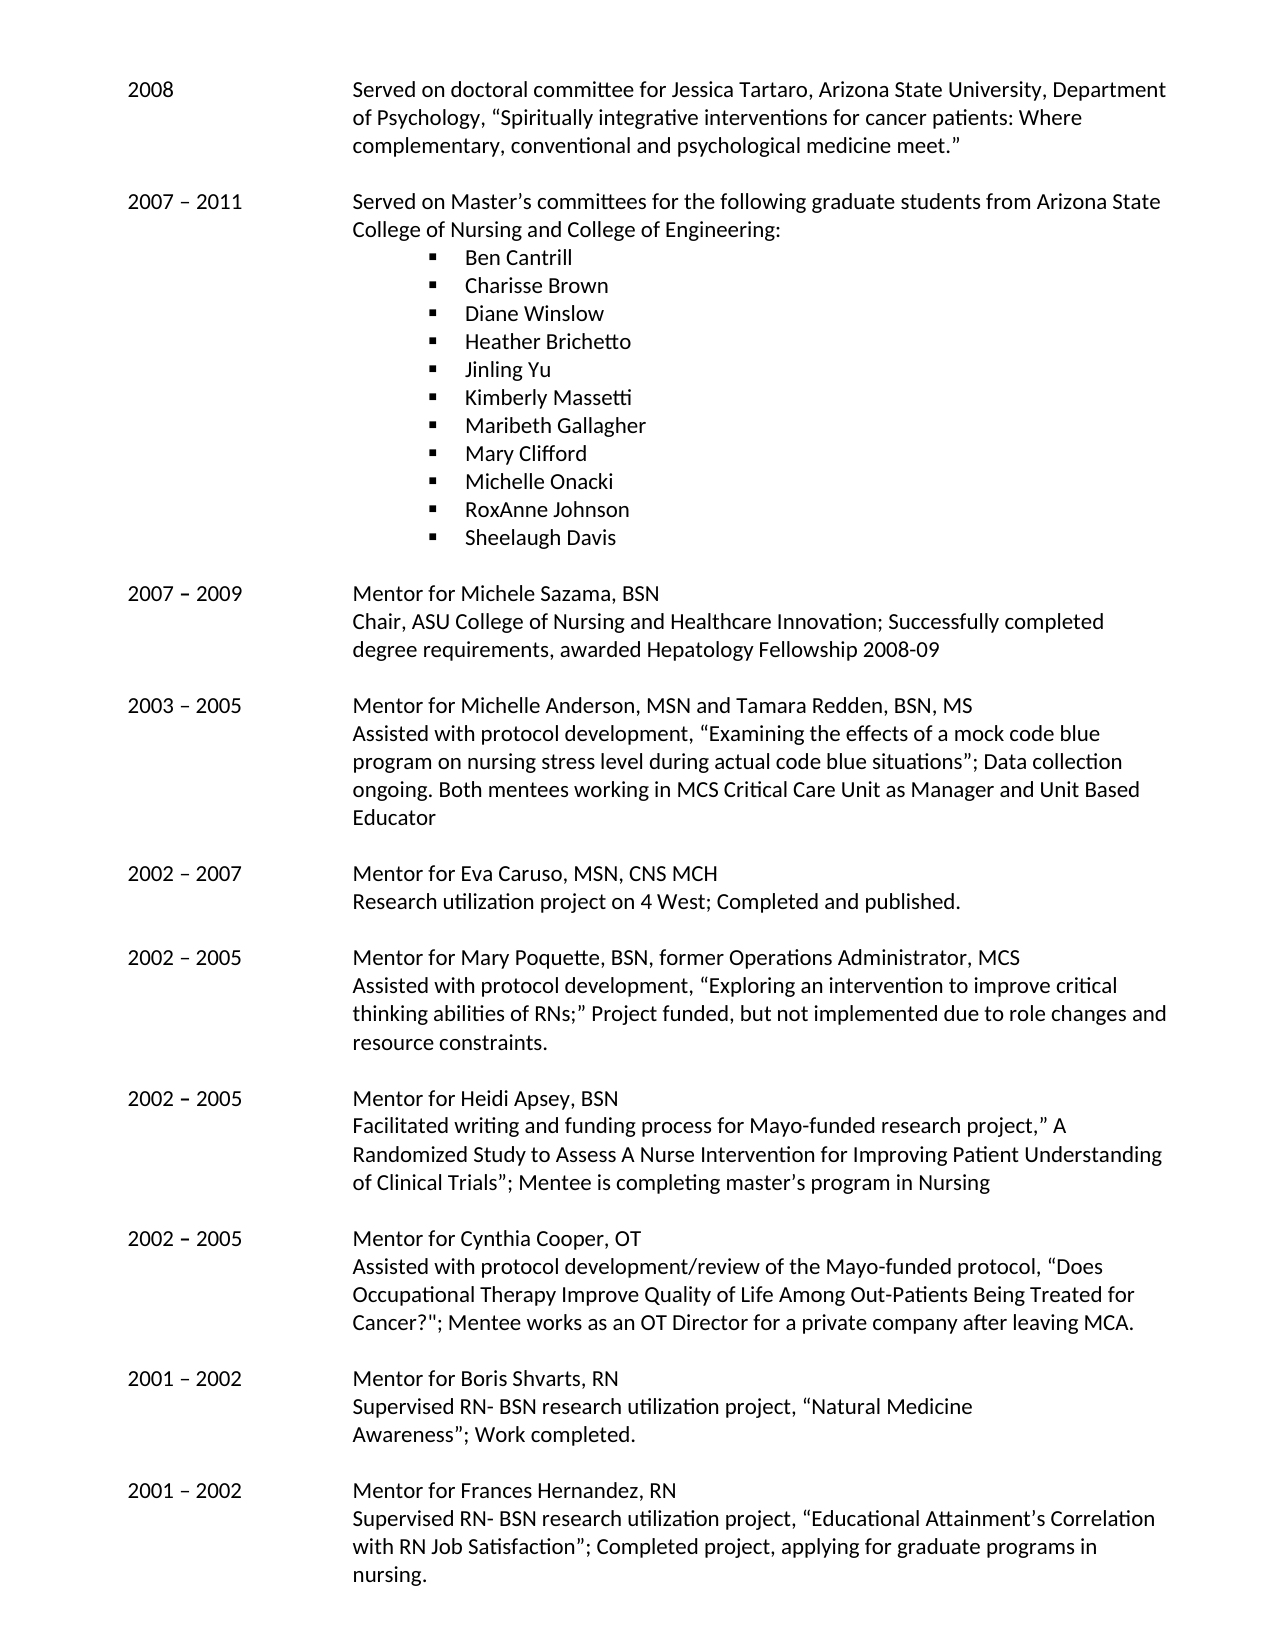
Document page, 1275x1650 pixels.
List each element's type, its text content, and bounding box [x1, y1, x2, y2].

text 2002 – 2007 Mentor for Eva Caruso, MSN, CNS MCH [127, 859, 1172, 887]
list Diane Winslow [427, 299, 1172, 327]
list Sheelaugh Davis [427, 523, 1172, 551]
text Supervised RN- BSN research utilization project, “Educational Attainment’s Correlation with RN Job Satisfaction”; Completed project, applying for graduate programs in nursing. [352, 1504, 1172, 1588]
list Mary Clifford [427, 439, 1172, 467]
list Heather Brichetto [427, 327, 1172, 355]
text Facilitated writing and funding process for Mayo-funded research project,” A Randomized Study to Assess A Nurse Intervention for Improving Patient Understanding of Clinical Trials”; Mentee is completing master’s program in Nursing [352, 1112, 1172, 1196]
text 2007 – 2011 Served on Master’s committees for the following graduate students from Arizona State College of Nursing and College of Engineering: [127, 187, 1172, 243]
text Assisted with protocol development, “Examining the effects of a mock code blue program on nursing stress level during actual code blue situations”; Data collection ongoing. Both mentees working in MCS Critical Care Unit as Manager and Unit Based Educator [352, 719, 1172, 831]
text 2002 – 2005 Mentor for Mary Poquette, BSN, former Operations Administrator, MCS [127, 943, 1172, 972]
text 2001 – 2002 Mentor for Boris Shvarts, RN [127, 1364, 1172, 1392]
list Jinling Yu [427, 355, 1172, 383]
text Supervised RN- BSN research utilization project, “Natural Medicine [277, 1392, 1172, 1420]
text 2007 – 2009 Mentor for Michele Sazama, BSN [127, 579, 1172, 607]
text 2008 Served on doctoral committee for Jessica Tartaro, Arizona State University, Department of Psychology, “Spiritually integrative interventions for cancer patients: Where complementary, conventional and psychological medicine meet.” [127, 75, 1172, 159]
list Charisse Brown [427, 271, 1172, 299]
text 2003 – 2005 Mentor for Michelle Anderson, MSN and Tamara Redden, BSN, MS [127, 691, 1172, 719]
list Maribeth Gallagher [427, 411, 1172, 439]
text Chair, ASU College of Nursing and Healthcare Innovation; Successfully completed degree requirements, awarded Hepatology Fellowship 2008-09 [352, 607, 1172, 663]
list RoxAnne Johnson [427, 495, 1172, 523]
text Awareness”; Work completed. [277, 1420, 1172, 1448]
text 2001 – 2002 Mentor for Frances Hernandez, RN [127, 1476, 1172, 1504]
text Assisted with protocol development/review of the Mayo-funded protocol, “Does Occupational Therapy Improve Quality of Life Among Out-Patients Being Treated for Cancer?"; Mentee works as an OT Director for a private company after leaving MCA. [352, 1252, 1170, 1336]
text Assisted with protocol development, “Exploring an intervention to improve critical thinking abilities of RNs;” Project funded, but not implemented due to role changes and resource constraints. [352, 972, 1172, 1056]
list Ben Cantrill [427, 243, 1172, 271]
text 2002 – 2005 Mentor for Cynthia Cooper, OT [127, 1224, 1172, 1252]
text 2002 – 2005 Mentor for Heidi Apsey, BSN [127, 1084, 1172, 1112]
list Michelle Onacki [427, 467, 1172, 495]
text Research utilization project on 4 West; Completed and published. [277, 887, 1172, 916]
list Kimberly Massetti [427, 383, 1172, 411]
